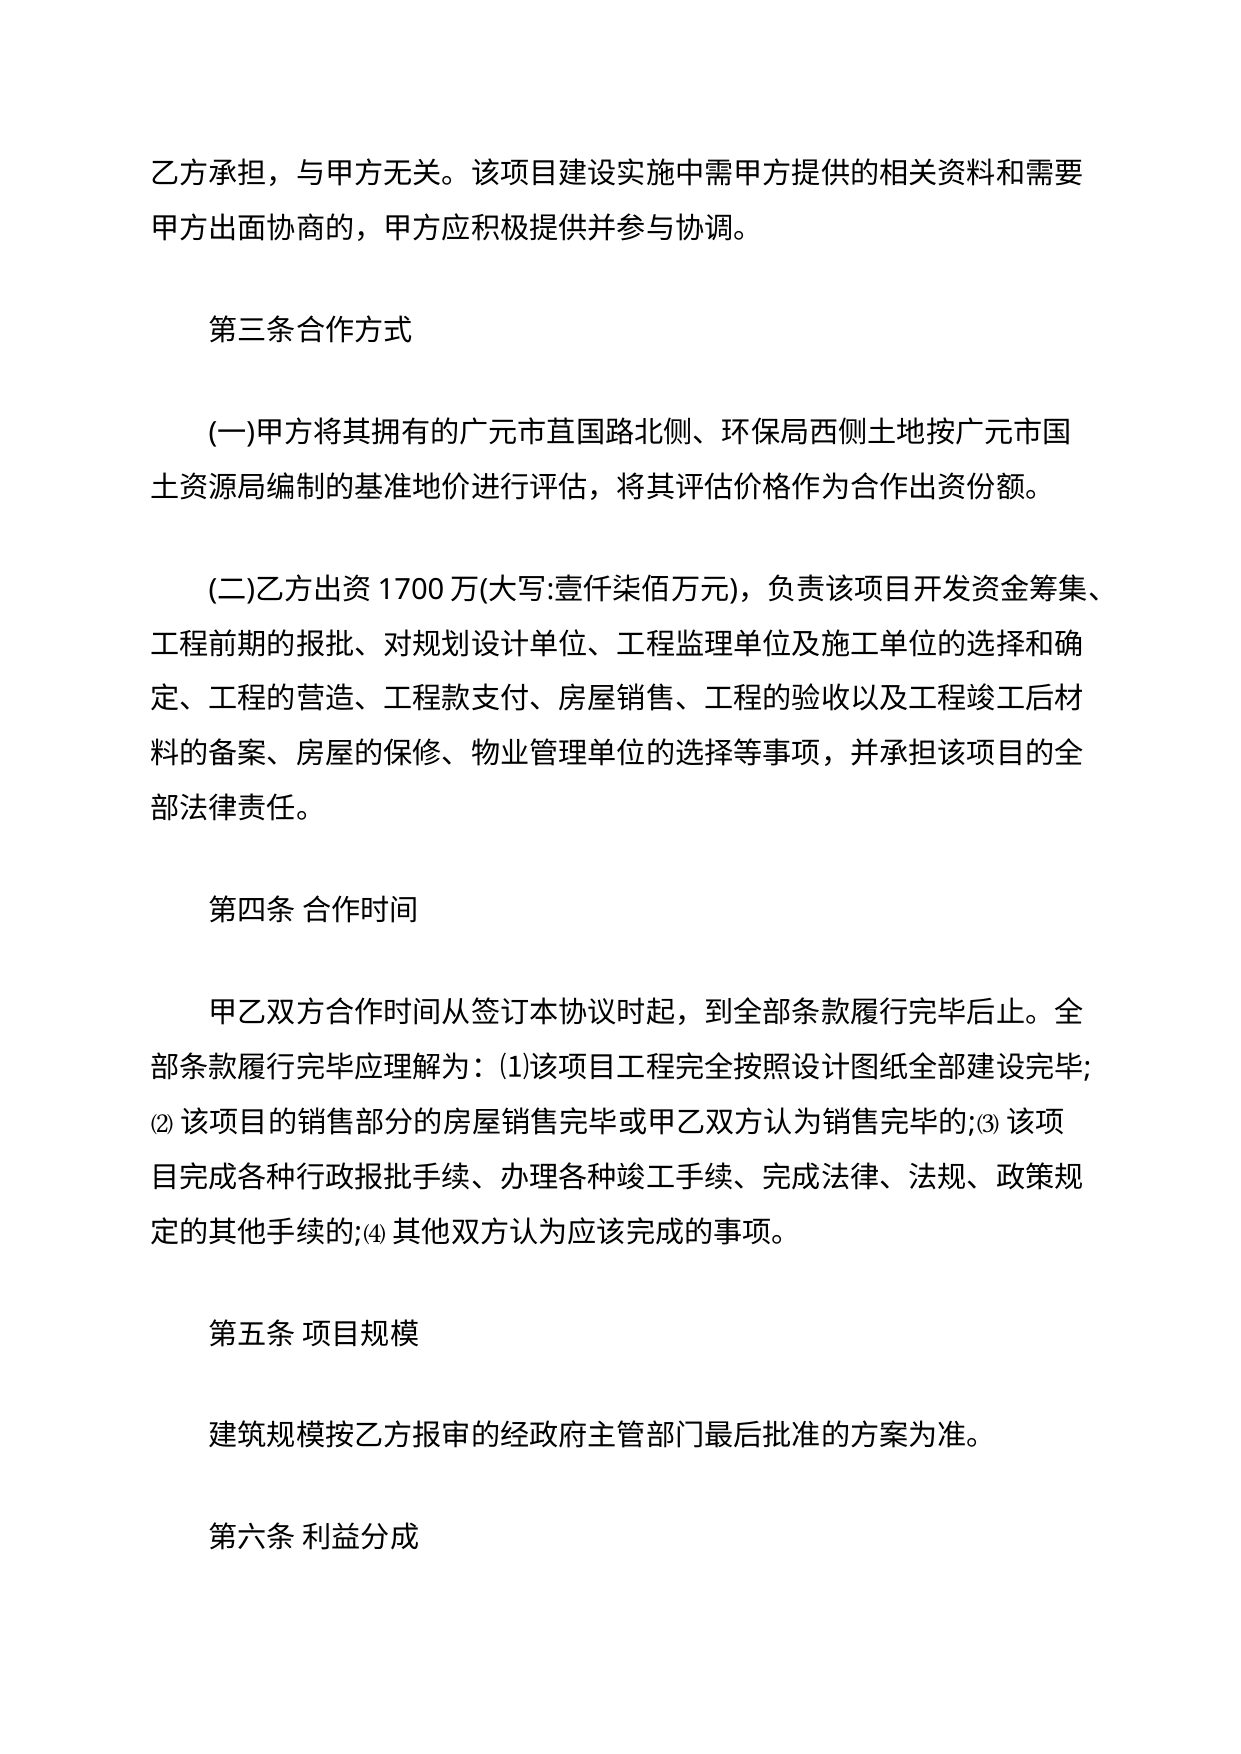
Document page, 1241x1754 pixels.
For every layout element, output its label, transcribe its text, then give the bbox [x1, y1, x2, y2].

text 第六条 利益分成 [150, 1514, 1090, 1556]
text 第三条合作方式 [150, 307, 1090, 349]
text 第四条 合作时间 [150, 887, 1090, 929]
text 建筑规模按乙方报审的经政府主管部门最后批准的方案为准。 [150, 1412, 1090, 1454]
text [150, 150, 1090, 247]
text 第五条 项目规模 [150, 1310, 1090, 1352]
text (二)乙方出资1700万(大写:壹仟柒佰万元)，负责该项目开发资金筹集、工程前期的报批、对规划设计单位、工程监理单位及施工单位的选择和确定、工程的营造、工程款支付、房屋销售、工程的验收以及工程竣工后材料的备案、房屋的保修、物业管理单位的选择等事项，并承担该项目的全部法律责任。 [150, 565, 1090, 827]
text 甲乙双方合作时间从签订本协议时起，到全部条款履行完毕后止。全部条款履行完毕应理解为：⑴该项目工程完全按照设计图纸全部建设完毕;⑵该项目的销售部分的房屋销售完毕或甲乙双方认为销售完毕的;⑶该项目完成各种行政报批手续、办理各种竣工手续、完成法律、法规、政策规定的其他手续的;⑷其他双方认为应该完成的事项。 [150, 988, 1090, 1251]
text (一)甲方将其拥有的广元市苴国路北侧、环保局西侧土地按广元市国土资源局编制的基准地价进行评估，将其评估价格作为合作出资份额。 [150, 408, 1090, 506]
